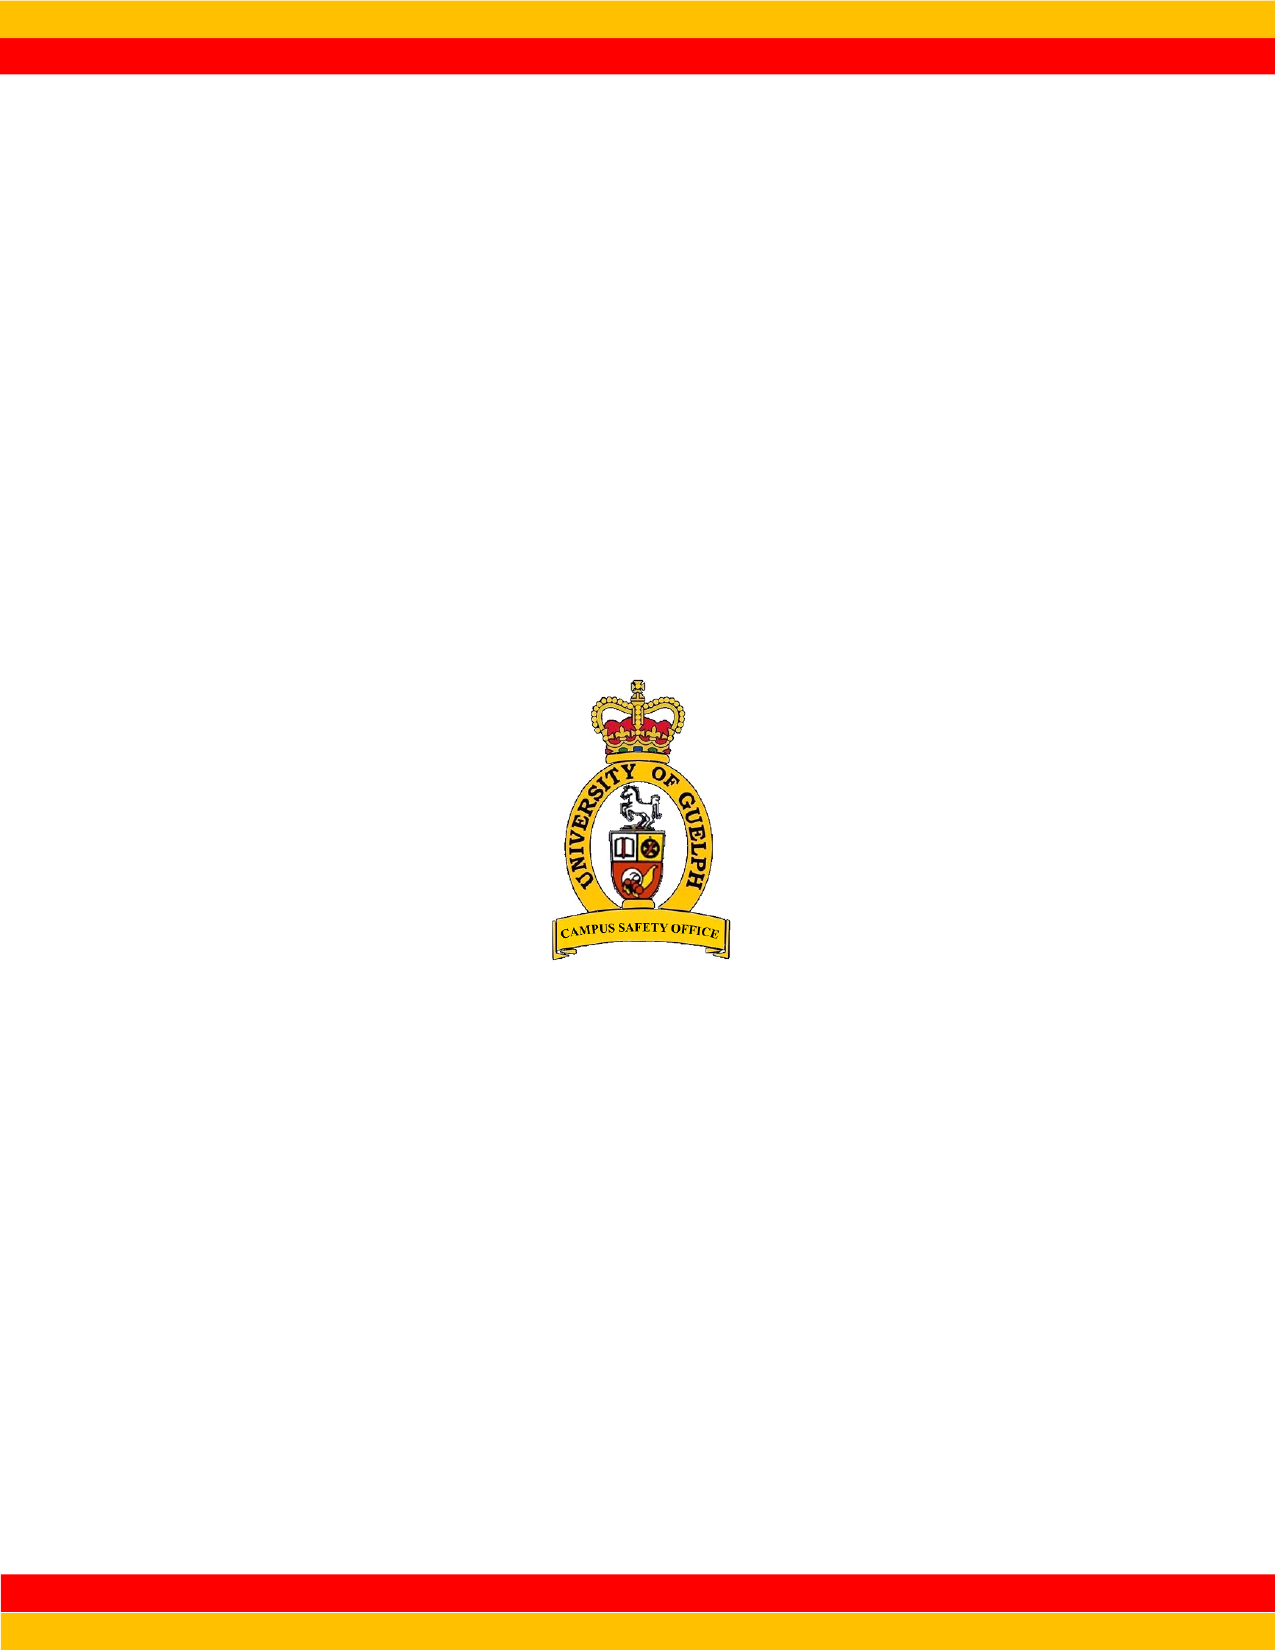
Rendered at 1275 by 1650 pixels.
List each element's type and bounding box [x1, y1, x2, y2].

picture [544, 674, 736, 971]
